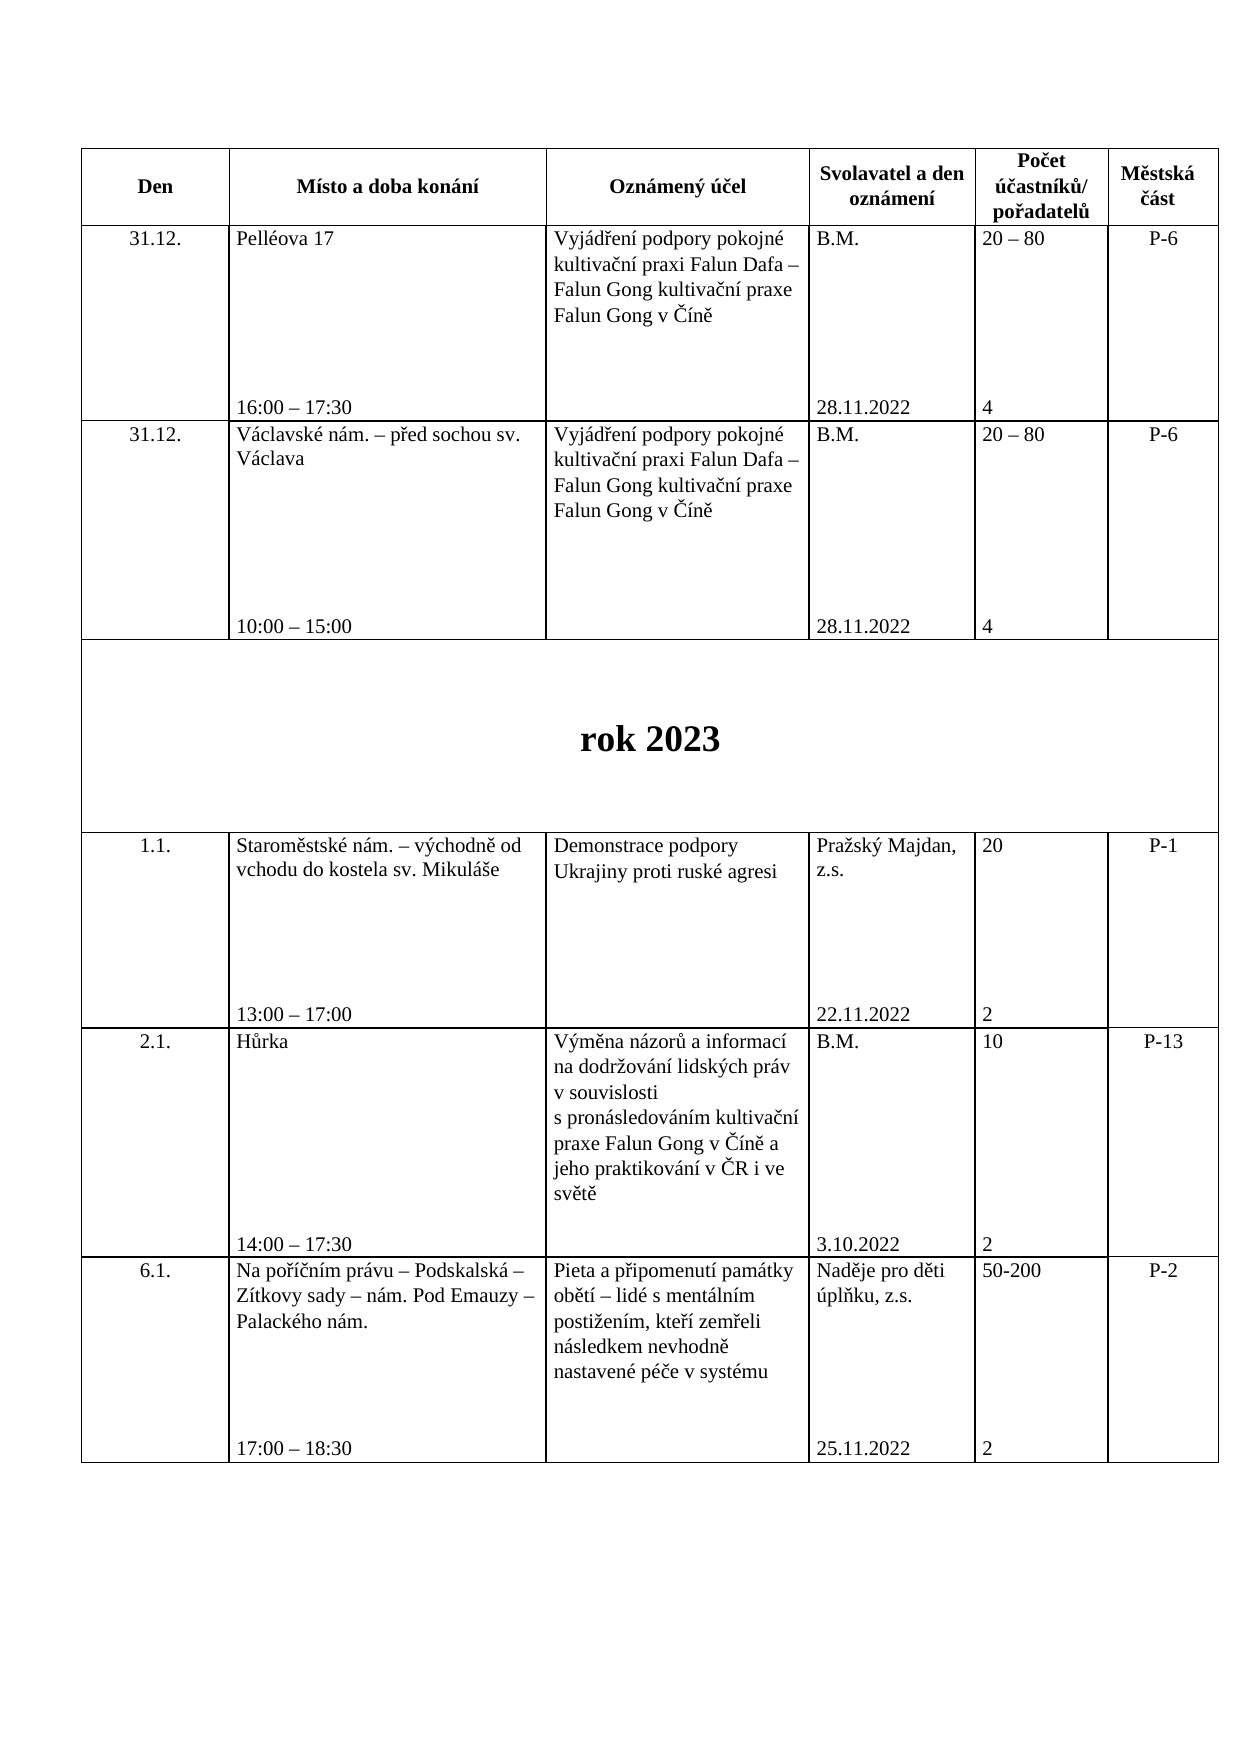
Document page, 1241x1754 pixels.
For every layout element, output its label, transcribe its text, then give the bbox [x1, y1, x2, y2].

table_cell Pelléova 17 16:00 – 17:30 [230, 226, 545, 420]
table_cell Vyjádření podpory pokojné kultivační praxi Falun Dafa – Falun Gong kultivační praxe Falun Gong v Číně [547, 422, 808, 638]
table_cell 50-200 2 [976, 1258, 1107, 1461]
table_cell 20 2 [976, 833, 1107, 1027]
table_cell Pieta a připomenutí památky obětí – lidé s mentálním postižením, kteří zemřeli následkem nevhodně nastavené péče v systému [547, 1258, 808, 1461]
table_cell Výměna názorů a informací na dodržování lidských práv v souvislosti s pronásledováním kultivační praxe Falun Gong v Číně a jeho praktikování v ČR i ve světě [547, 1029, 808, 1256]
table_cell Václavské nám. – před sochou sv. Václava 10:00 – 15:00 [230, 422, 545, 638]
table_cell 6.1. [82, 1258, 228, 1461]
table_cell Demonstrace podpory Ukrajiny proti ruské agresi [547, 833, 808, 1027]
table_header Místo a doba konání [230, 149, 546, 225]
table_cell 1.1. [82, 833, 228, 1027]
table_cell P-6 [1109, 422, 1218, 638]
table_cell 20 – 80 4 [976, 226, 1107, 420]
table_cell 31.12. [82, 226, 228, 420]
table_cell P-6 [1109, 226, 1218, 420]
table_cell P-2 [1109, 1257, 1218, 1461]
table_cell Naděje pro děti úplňku, z.s. 25.11.2022 [810, 1258, 974, 1461]
table_cell 20 – 80 4 [976, 422, 1107, 638]
table_header Městská část [1109, 149, 1218, 225]
table_cell Pražský Majdan, z.s. 22.11.2022 [810, 833, 974, 1027]
table_cell Hůrka 14:00 – 17:30 [230, 1029, 545, 1256]
table_cell Staroměstské nám. – východně od vchodu do kostela sv. Mikuláše 13:00 – 17:00 [230, 833, 545, 1027]
table_cell 2.1. [82, 1029, 228, 1256]
table_cell 31.12. [82, 421, 228, 638]
table_cell B.M. 3.10.2022 [810, 1029, 974, 1256]
table_cell B.M. 28.11.2022 [810, 422, 974, 638]
table_cell Na poříčním právu – Podskalská – Zítkovy sady – nám. Pod Emauzy – Palackého nám. 17:00 – 18:30 [230, 1258, 545, 1461]
table_header Oznámený účel [547, 149, 809, 225]
table_cell 10 2 [976, 1029, 1107, 1256]
table_cell P-13 [1109, 1028, 1218, 1256]
table_header Počet účastníků/ pořadatelů [976, 149, 1108, 225]
table_cell Vyjádření podpory pokojné kultivační praxi Falun Dafa – Falun Gong kultivační praxe Falun Gong v Číně [547, 226, 808, 420]
table_cell P-1 [1109, 833, 1218, 1027]
table_header Den [82, 149, 229, 225]
table_header Svolavatel a den oznámení [810, 149, 975, 225]
table_cell B.M. 28.11.2022 [810, 226, 974, 420]
table_cell rok 2023 [82, 640, 1218, 832]
